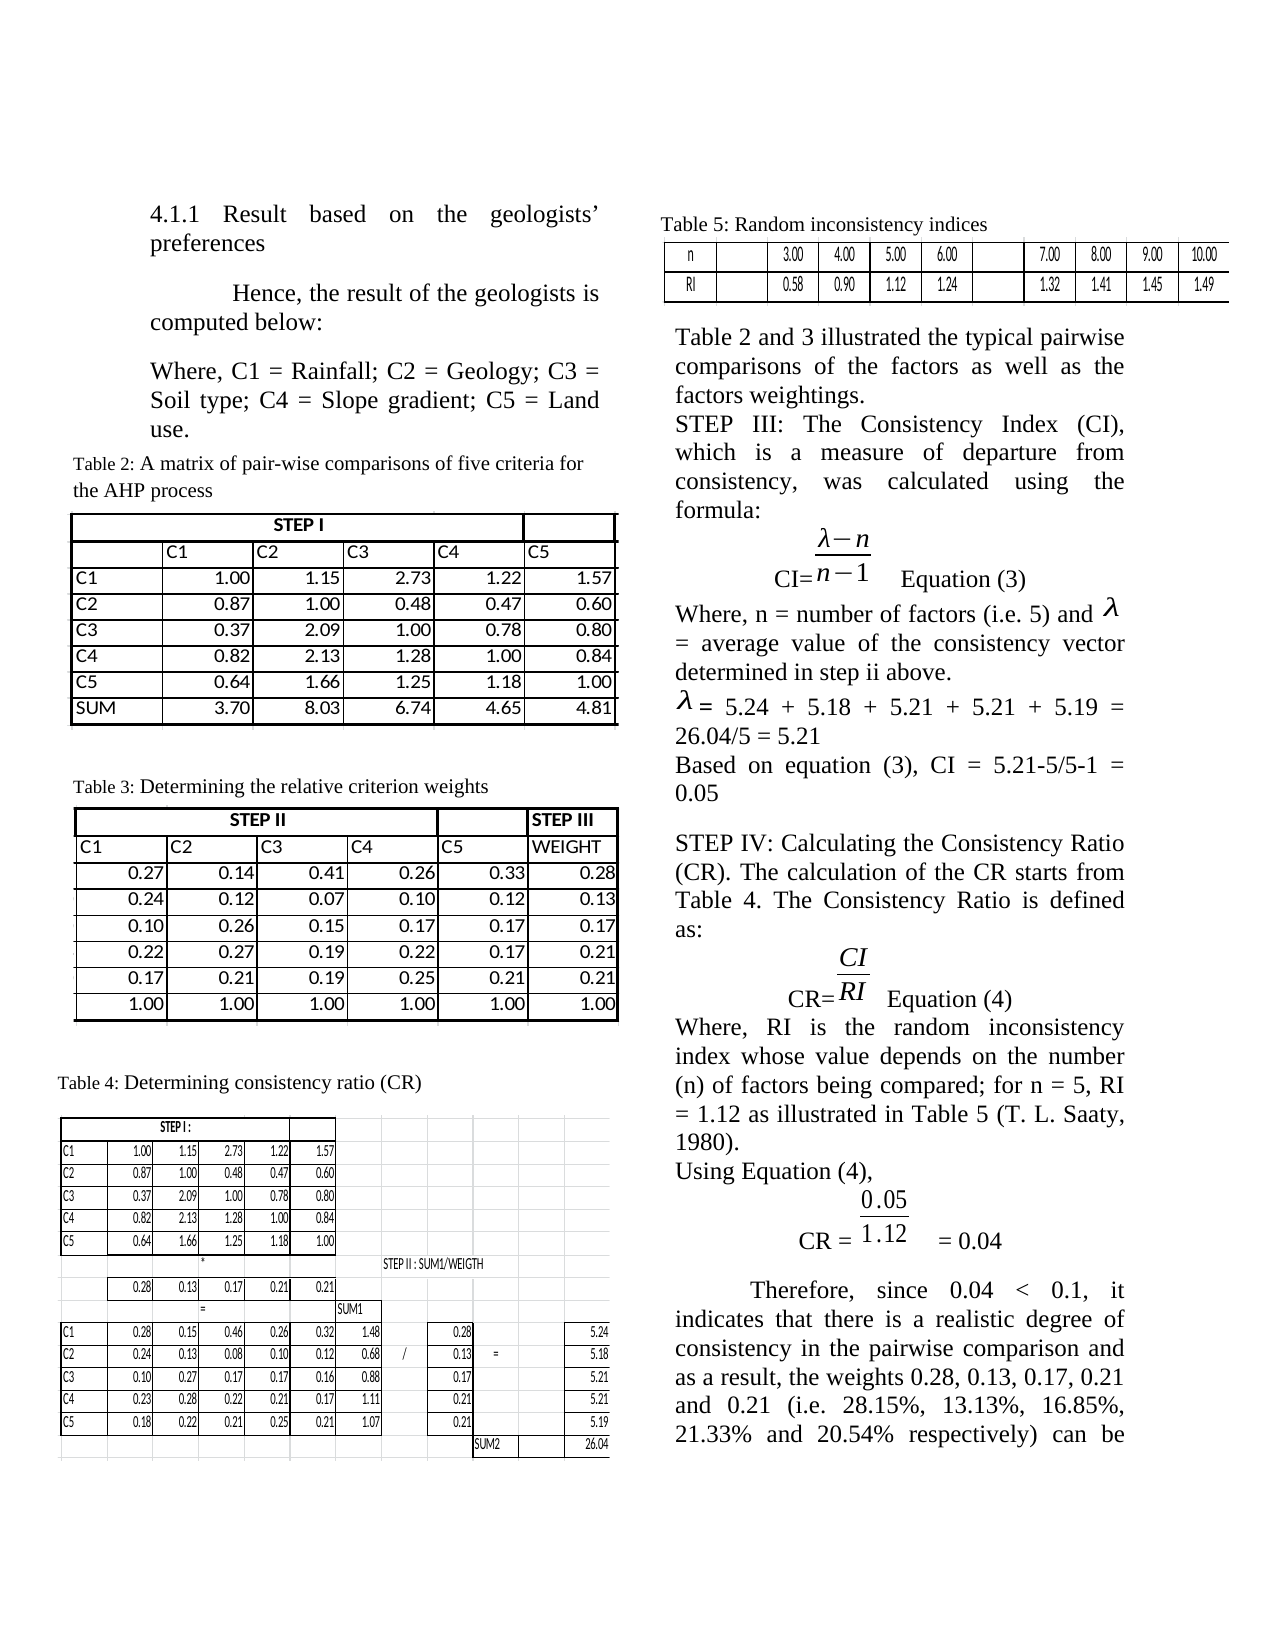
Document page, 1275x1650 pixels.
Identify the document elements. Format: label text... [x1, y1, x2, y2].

text CR= Equation (4) [675, 943, 1125, 1012]
text 4.1.1 Result based on the geologists’ preferences [150, 199, 600, 257]
text = 5.24 + 5.18 + 5.21 + 5.21 + 5.19 = 26.04/5 = 5.21 [675, 686, 1125, 750]
text STEP IV: Calculating the Consistency Ratio (CR). The calculation of the CR starts from Table 4. The Consistency Ratio is defined as: [675, 828, 1125, 943]
text Table 2 and 3 illustrated the typical pairwise comparisons of the factors as well as the factors weightings. [675, 322, 1125, 409]
text CI= Equation (3) [675, 524, 1125, 593]
text STEP III: The Consistency Index (CI), which is a measure of departure from consistency, was calculated using the formula: [675, 409, 1125, 524]
text Based on equation (3), CI = 5.21-5/5-1 = 0.05 [675, 750, 1125, 807]
text Where, RI is the random inconsistency index whose value depends on the number (n) of factors being compared; for n = 5, RI = 1.12 as illustrated in Table 5 (T. L. Saaty, 1980). [675, 1012, 1125, 1156]
text Where, n = number of factors (i.e. 5) and = average value of the consistency vector determined in step ii above. [675, 593, 1125, 686]
text CR = = 0.04 [675, 1185, 1125, 1254]
text Hence, the result of the geologists is computed below: [150, 278, 600, 335]
text Where, C1 = Rainfall; C2 = Geology; C3 = Soil type; C4 = Slope gradient; C5 = Land use. [150, 356, 600, 442]
text Using Equation (4), [675, 1156, 1125, 1185]
